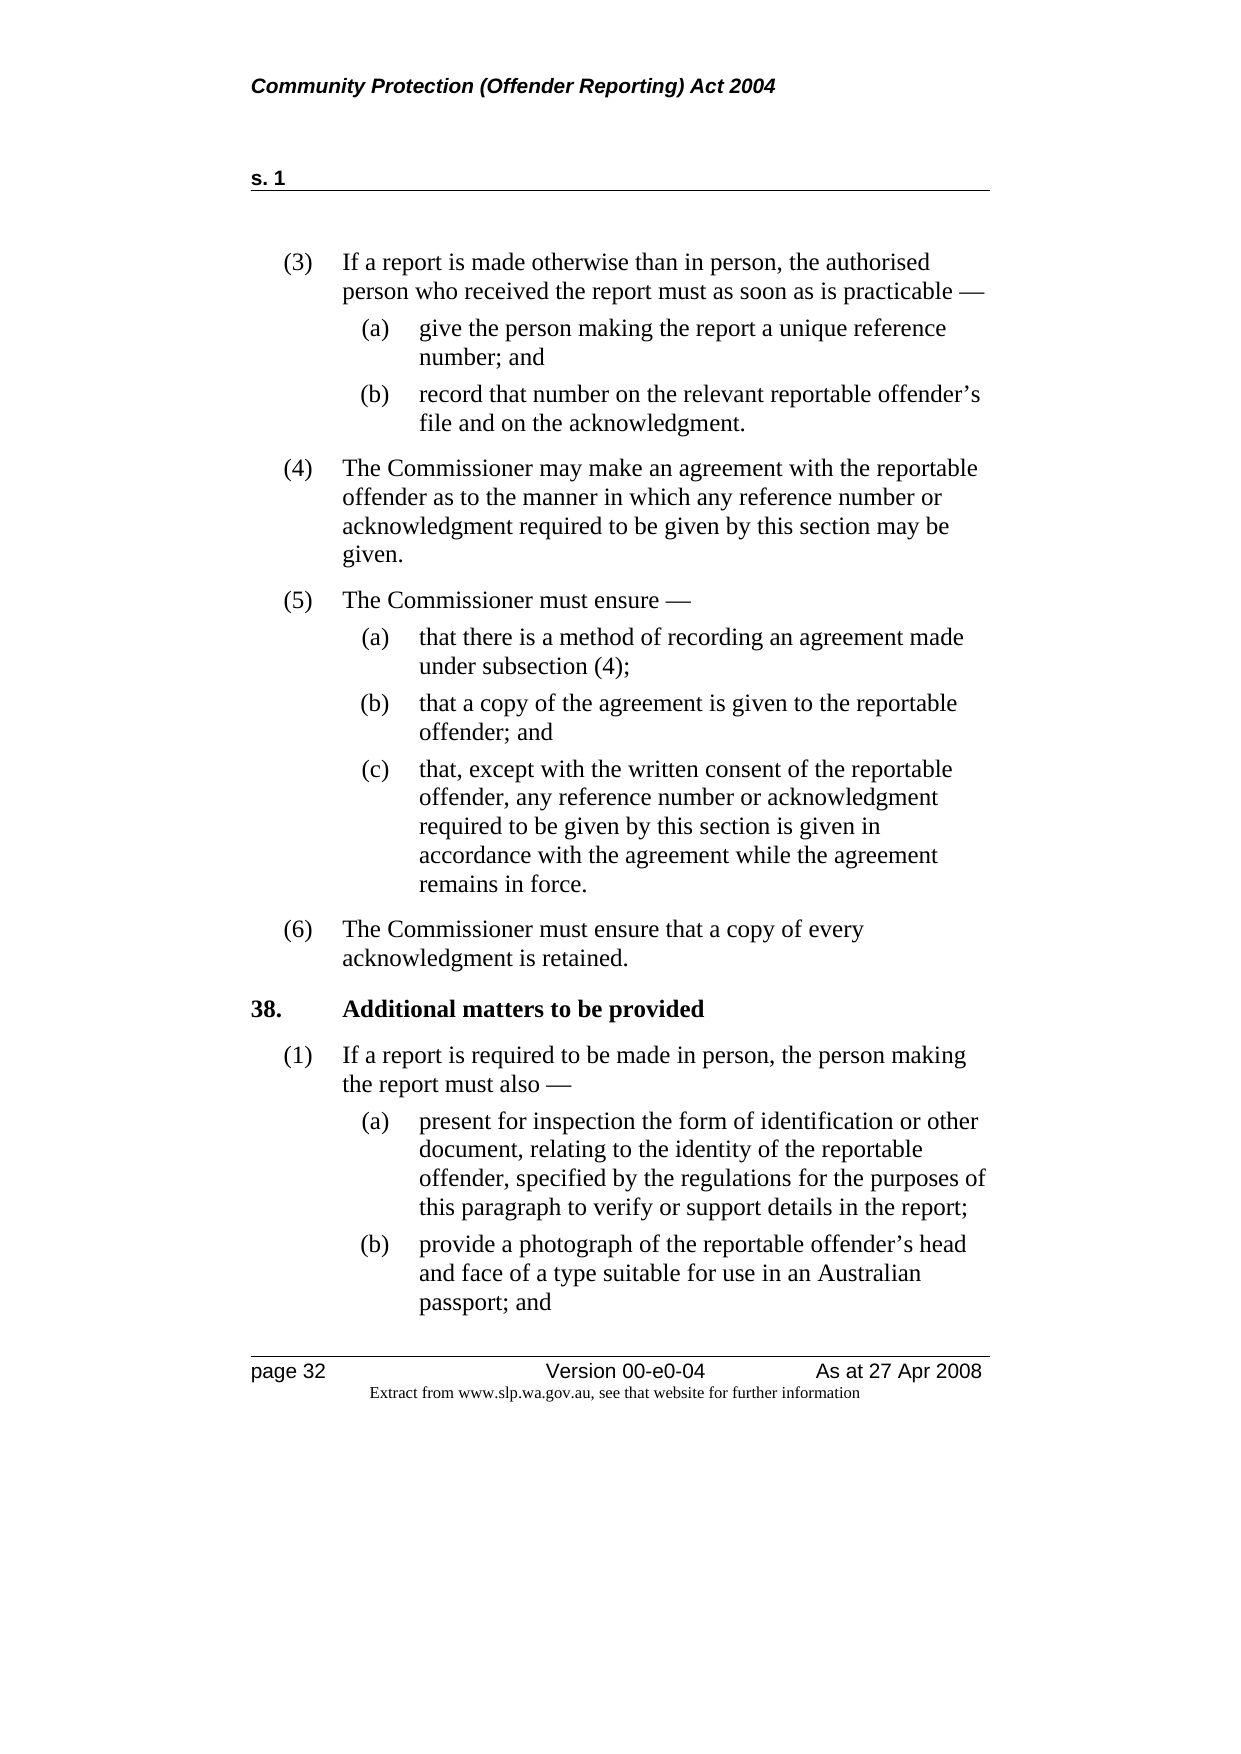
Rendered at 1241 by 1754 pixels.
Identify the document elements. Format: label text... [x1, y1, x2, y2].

text (c) that, except with the written consent of the reportable offender, any reference number or acknowledgment required to be given by this section is given in accordance with the agreement while the agreement remains in force. [251, 754, 990, 897]
text (1) If a report is required to be made in person, the person making the report must also — [251, 1040, 990, 1097]
text (a) give the person making the report a unique reference number; and [251, 313, 990, 371]
text (b) provide a photograph of the reportable offender’s head and face of a type suitable for use in an Australian passport; and [251, 1229, 990, 1315]
text (6) The Commissioner must ensure that a copy of every acknowledgment is retained. [251, 914, 990, 972]
text (5) The Commissioner must ensure — [251, 585, 990, 614]
text (b) record that number on the relevant reportable offender’s file and on the acknowledgment. [251, 379, 990, 437]
text (b) that a copy of the agreement is given to the reportable offender; and [251, 688, 990, 745]
text (a) present for inspection the form of identification or other document, relating to the identity of the reportable offender, specified by the regulations for the purposes of this paragraph to verify or support details in the report; [251, 1106, 990, 1221]
text (a) that there is a method of recording an agreement made under subsection (4); [251, 622, 990, 679]
text (4) The Commissioner may make an agreement with the reportable offender as to the manner in which any reference number or acknowledgment required to be given by this section may be given. [251, 453, 990, 568]
text (3) If a report is made otherwise than in person, the authorised person who received the report must as soon as is practicable — [251, 247, 990, 305]
subtitle 38. Additional matters to be provided [251, 994, 990, 1023]
